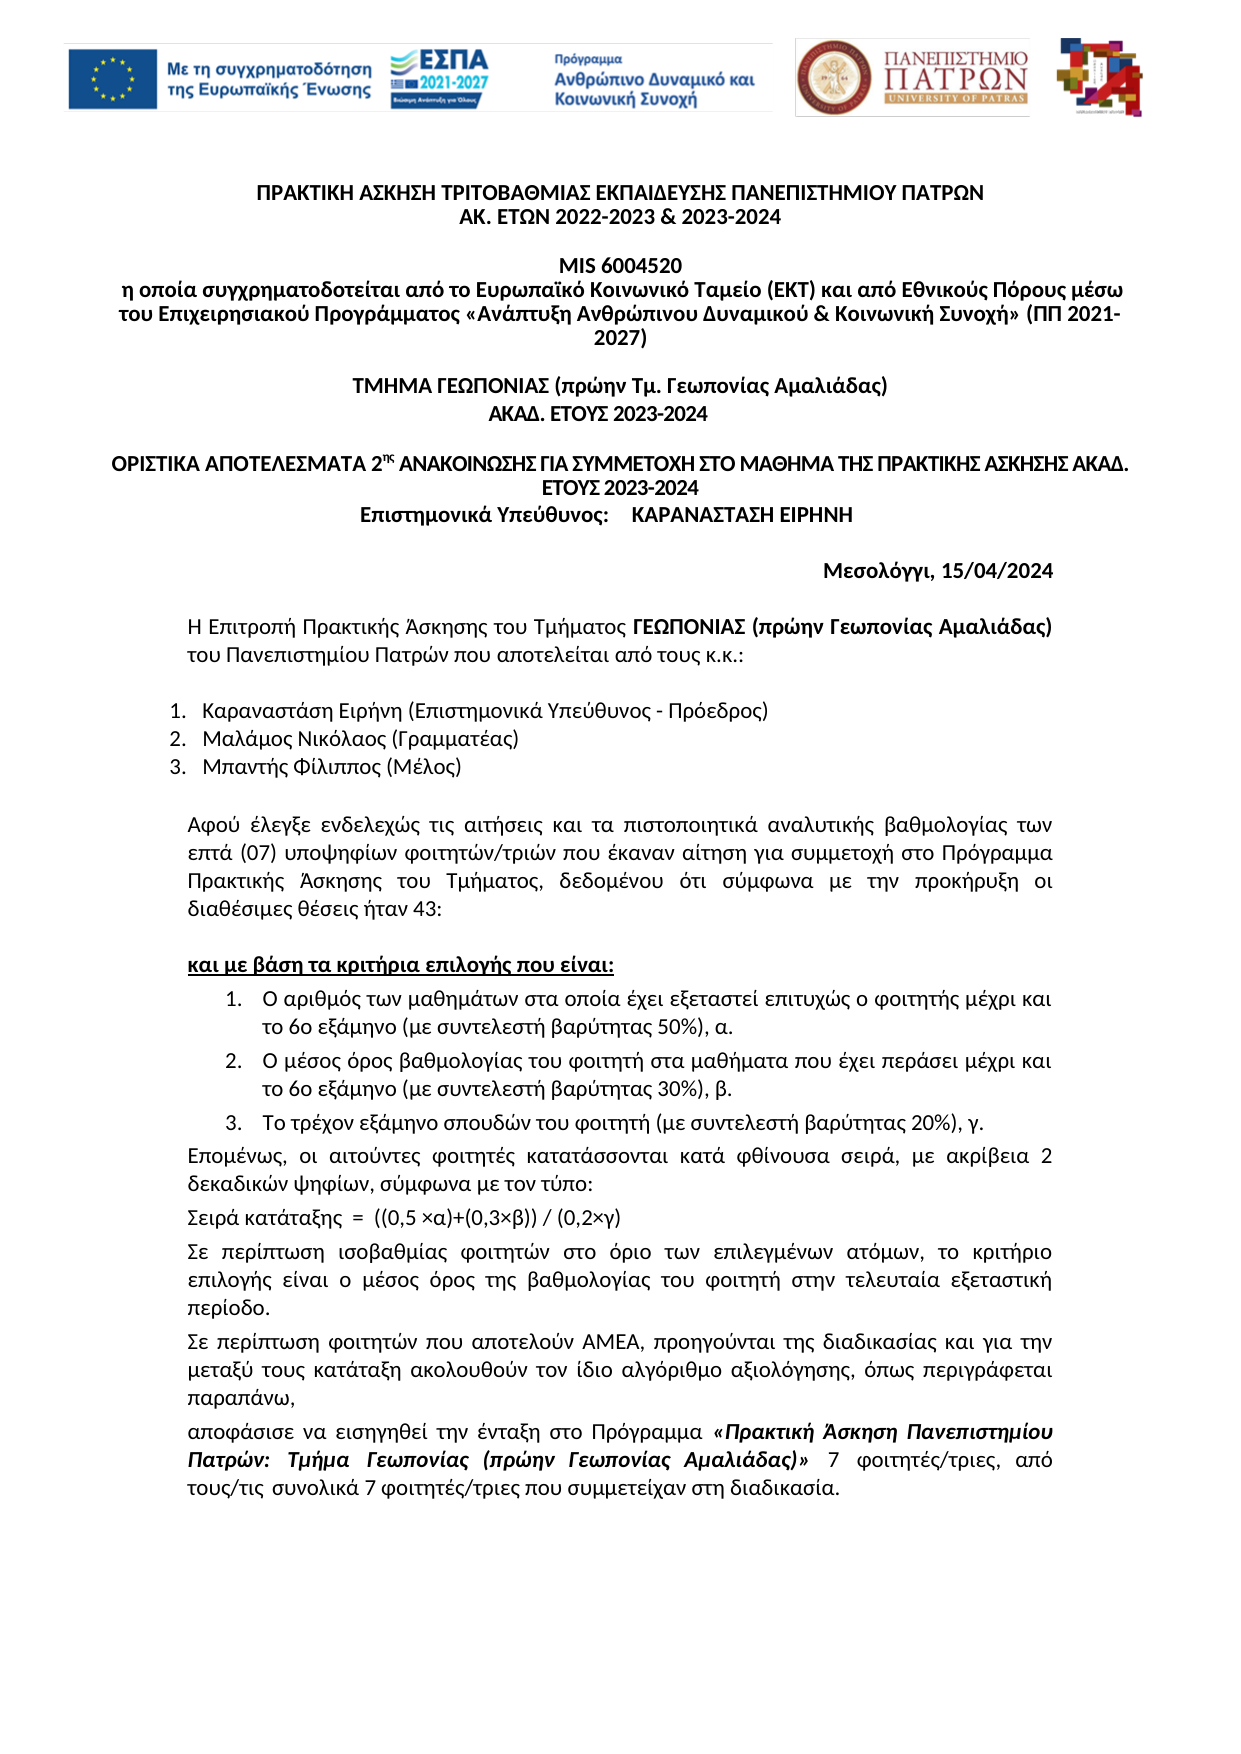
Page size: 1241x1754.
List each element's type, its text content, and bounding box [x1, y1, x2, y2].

text Σε περίπτωση ισοβαθμίας φοιτητών στο όριο των επιλεγμένων ατόμων, το κριτήριο επιλογής είναι ο μέσος όρος της βαθμολογίας του φοιτητή στην τελευταία εξεταστική περίοδο. [187, 1237, 1053, 1321]
text Σειρά κατάταξης = ((0,5 ×α)+(0,3×β)) / (0,2×γ) [187, 1203, 1053, 1231]
list Καραναστάση Ειρήνη (Επιστημονικά Υπεύθυνος - Πρόεδρος) [52, 696, 1144, 724]
text αποφάσισε να εισηγηθεί την ένταξη στο Πρόγραμμα «Πρακτική Άσκηση Πανεπιστημίου Πατρών: Τμήμα Γεωπονίας (πρώην Γεωπονίας Αμαλιάδας)» 7 φοιτητές/τριες, από τους/τις συνολικά 7 φοιτητές/τριες που συμμετείχαν στη διαδικασία. [187, 1417, 1053, 1501]
text Μεσολόγγι, 15/04/2024 [52, 556, 1053, 584]
text Επομένως, οι αιτούντες φοιτητές κατατάσσονται κατά φθίνουσα σειρά, με ακρίβεια 2 δεκαδικών ψηφίων, σύμφωνα με τον τύπο: [187, 1142, 1053, 1198]
text ΑΚΑΔ. ΕΤΟΥΣ 2023-2024 [52, 399, 1144, 427]
table_cell MIS 6004520 η οποία συγχρηματοδοτείται από το Ευρωπαϊκό Κοινωνικό Ταμείο (ΕΚΤ) και από Εθνικούς Πόρους μέσω του Επιχειρησιακού Προγράμματος «Ανάπτυξη Ανθρώπινου Δυναμικού & Κοινωνική Συνοχή» (ΠΠ 2021-2027) [96, 230, 1145, 374]
table_cell ΚΑΡΑΝΑΣΤΑΣΗ ΕΙΡΗΝΗ [620, 500, 1145, 528]
table_header ΠΡΑΚΤΙΚΗ AΣΚΗΣΗ ΤΡΙΤΟΒΑΘΜΙΑΣ ΕΚΠΑΙΔΕΥΣΗΣ ΠΑΝΕΠΙΣΤΗΜΙΟΥ ΠΑΤΡΩΝ AK. ΕΤΩΝ 2022-2023 & 2023-2024 [96, 181, 1145, 229]
picture [54, 30, 1142, 124]
table_header ΟΡΙΣΤΙΚΑ ΑΠΟΤΕΛΕΣΜΑΤΑ 2ης ΑΝΑΚΟΙΝΩΣΗΣ ΓΙΑ ΣΥΜΜΕΤΟΧΗ ΣΤΟ ΜΑΘΗΜΑ ΤΗΣ ΠΡΑΚΤΙΚΗΣ ΑΣΚΗΣΗΣ ΑΚΑΔ. ΕΤΟΥΣ 2023-2024 [96, 427, 1145, 500]
list Ο αριθμός των μαθημάτων στα οποία έχει εξεταστεί επιτυχώς ο φοιτητής μέχρι και το 6ο εξάμηνο (με συντελεστή βαρύτητας 50%), α. [225, 984, 1053, 1040]
list Μαλάμος Νικόλαος (Γραμματέας) [52, 724, 1144, 752]
text Σε περίπτωση φοιτητών που αποτελούν ΑΜΕΑ, προηγούνται της διαδικασίας και για την μεταξύ τους κατάταξη ακολουθούν τον ίδιο αλγόριθμο αξιολόγησης, όπως περιγράφεται παραπάνω, [187, 1327, 1053, 1411]
table_cell ΤΜΗΜΑ ΓΕΩΠΟΝΙΑΣ (πρώην Τμ. Γεωπονίας Αμαλιάδας) [96, 375, 1145, 399]
subtitle και με βάση τα κριτήρια επιλογής που είναι: [187, 950, 1144, 978]
text H Επιτροπή Πρακτικής Άσκησης του Τμήματος ΓΕΩΠΟΝΙΑΣ (πρώην Γεωπονίας Αμαλιάδας) του Πανεπιστημίου Πατρών που αποτελείται από τους κ.κ.: [187, 612, 1053, 668]
list Το τρέχον εξάμηνο σπουδών του φοιτητή (με συντελεστή βαρύτητας 20%), γ. [225, 1108, 1053, 1136]
table_cell Επιστημονικά Υπεύθυνος: [96, 500, 620, 528]
list Ο μέσος όρος βαθμολογίας του φοιτητή στα μαθήματα που έχει περάσει μέχρι και το 6ο εξάμηνο (με συντελεστή βαρύτητας 30%), β. [225, 1046, 1053, 1102]
list Μπαντής Φίλιππος (Μέλος) [52, 752, 1144, 781]
text Αφού έλεγξε ενδελεχώς τις αιτήσεις και τα πιστοποιητικά αναλυτικής βαθμολογίας των επτά (07) υποψηφίων φοιτητών/τριών που έκαναν αίτηση για συμμετοχή στο Πρόγραμμα Πρακτικής Άσκησης του Τμήματος, δεδομένου ότι σύμφωνα με την προκήρυξη οι διαθέσιμες θέσεις ήταν 43: [187, 810, 1053, 922]
